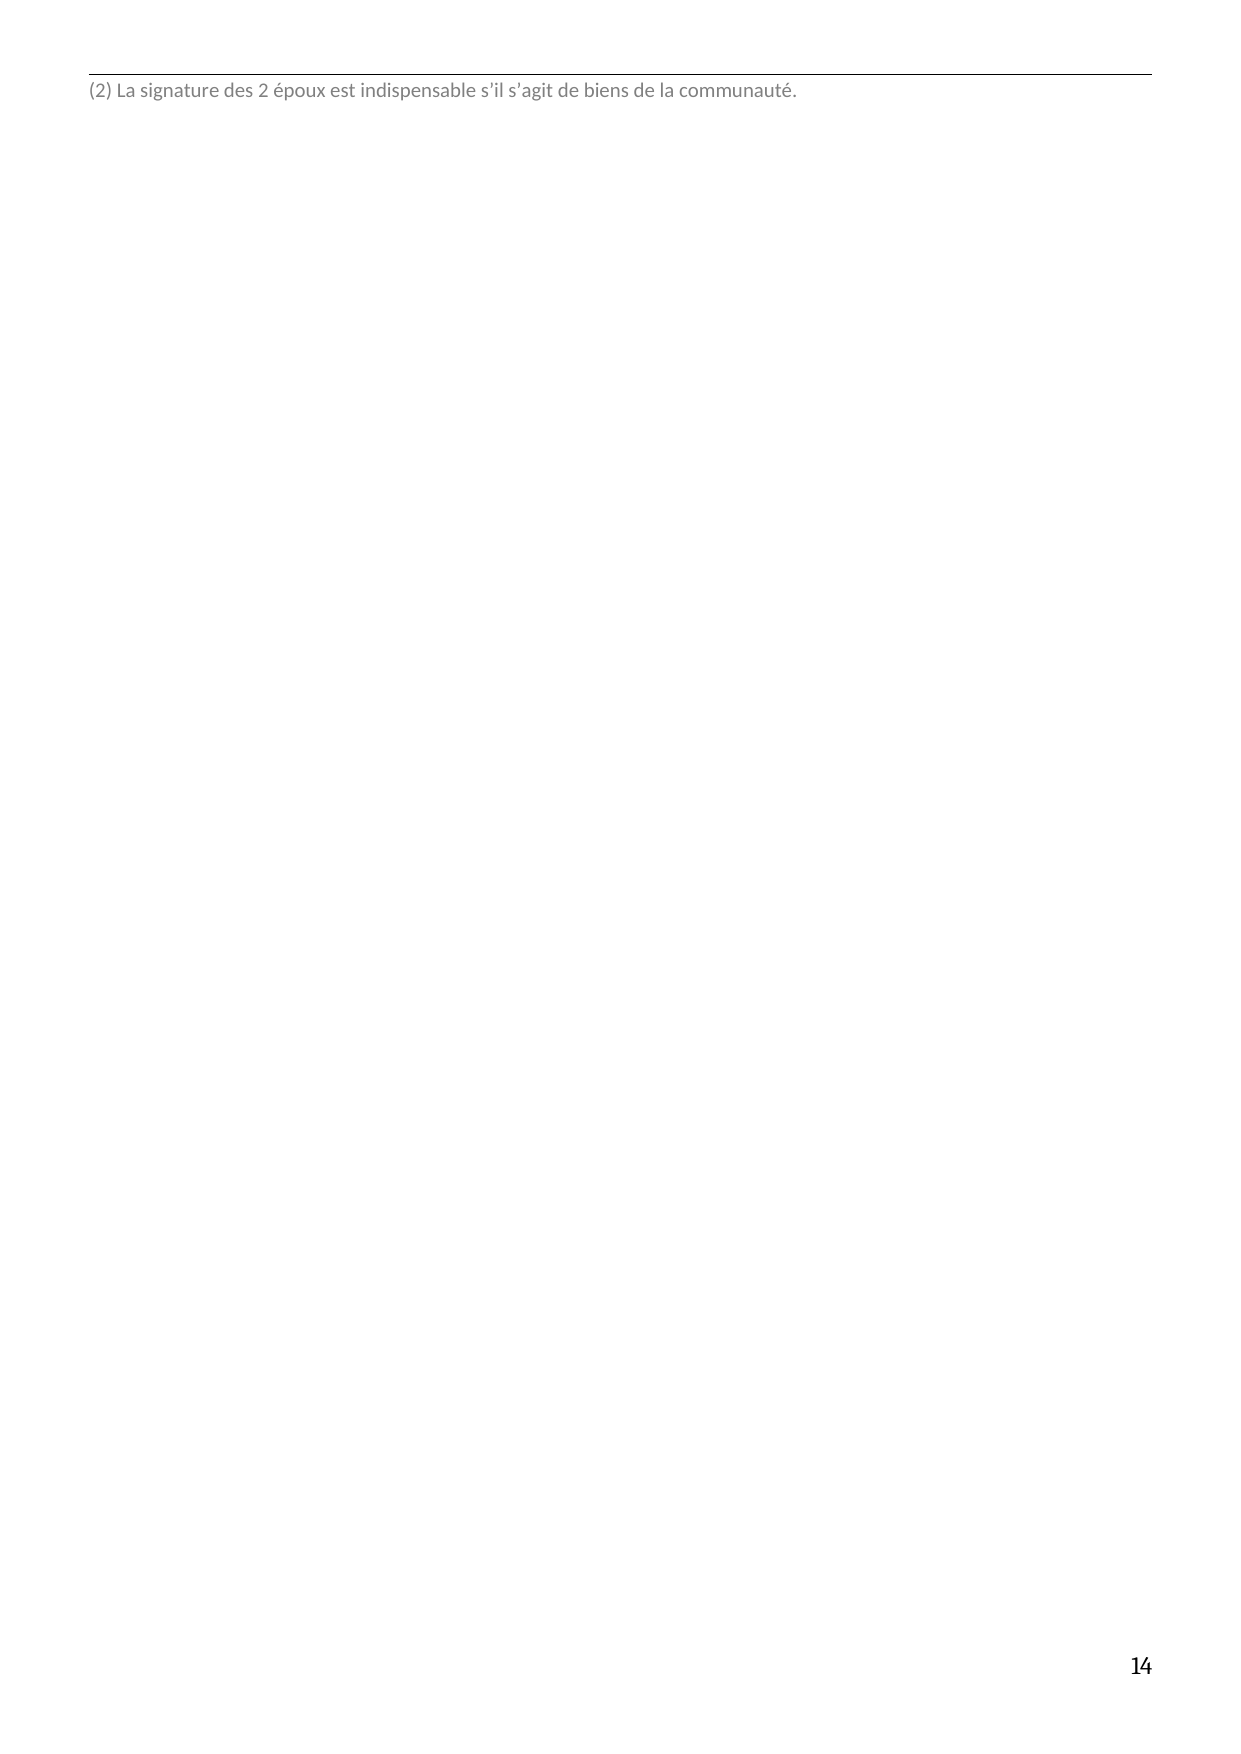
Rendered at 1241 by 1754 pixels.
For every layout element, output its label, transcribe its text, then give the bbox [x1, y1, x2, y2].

text (2) La signature des 2 époux est indispensable s’il s’agit de biens de la communauté. [89, 75, 1152, 102]
